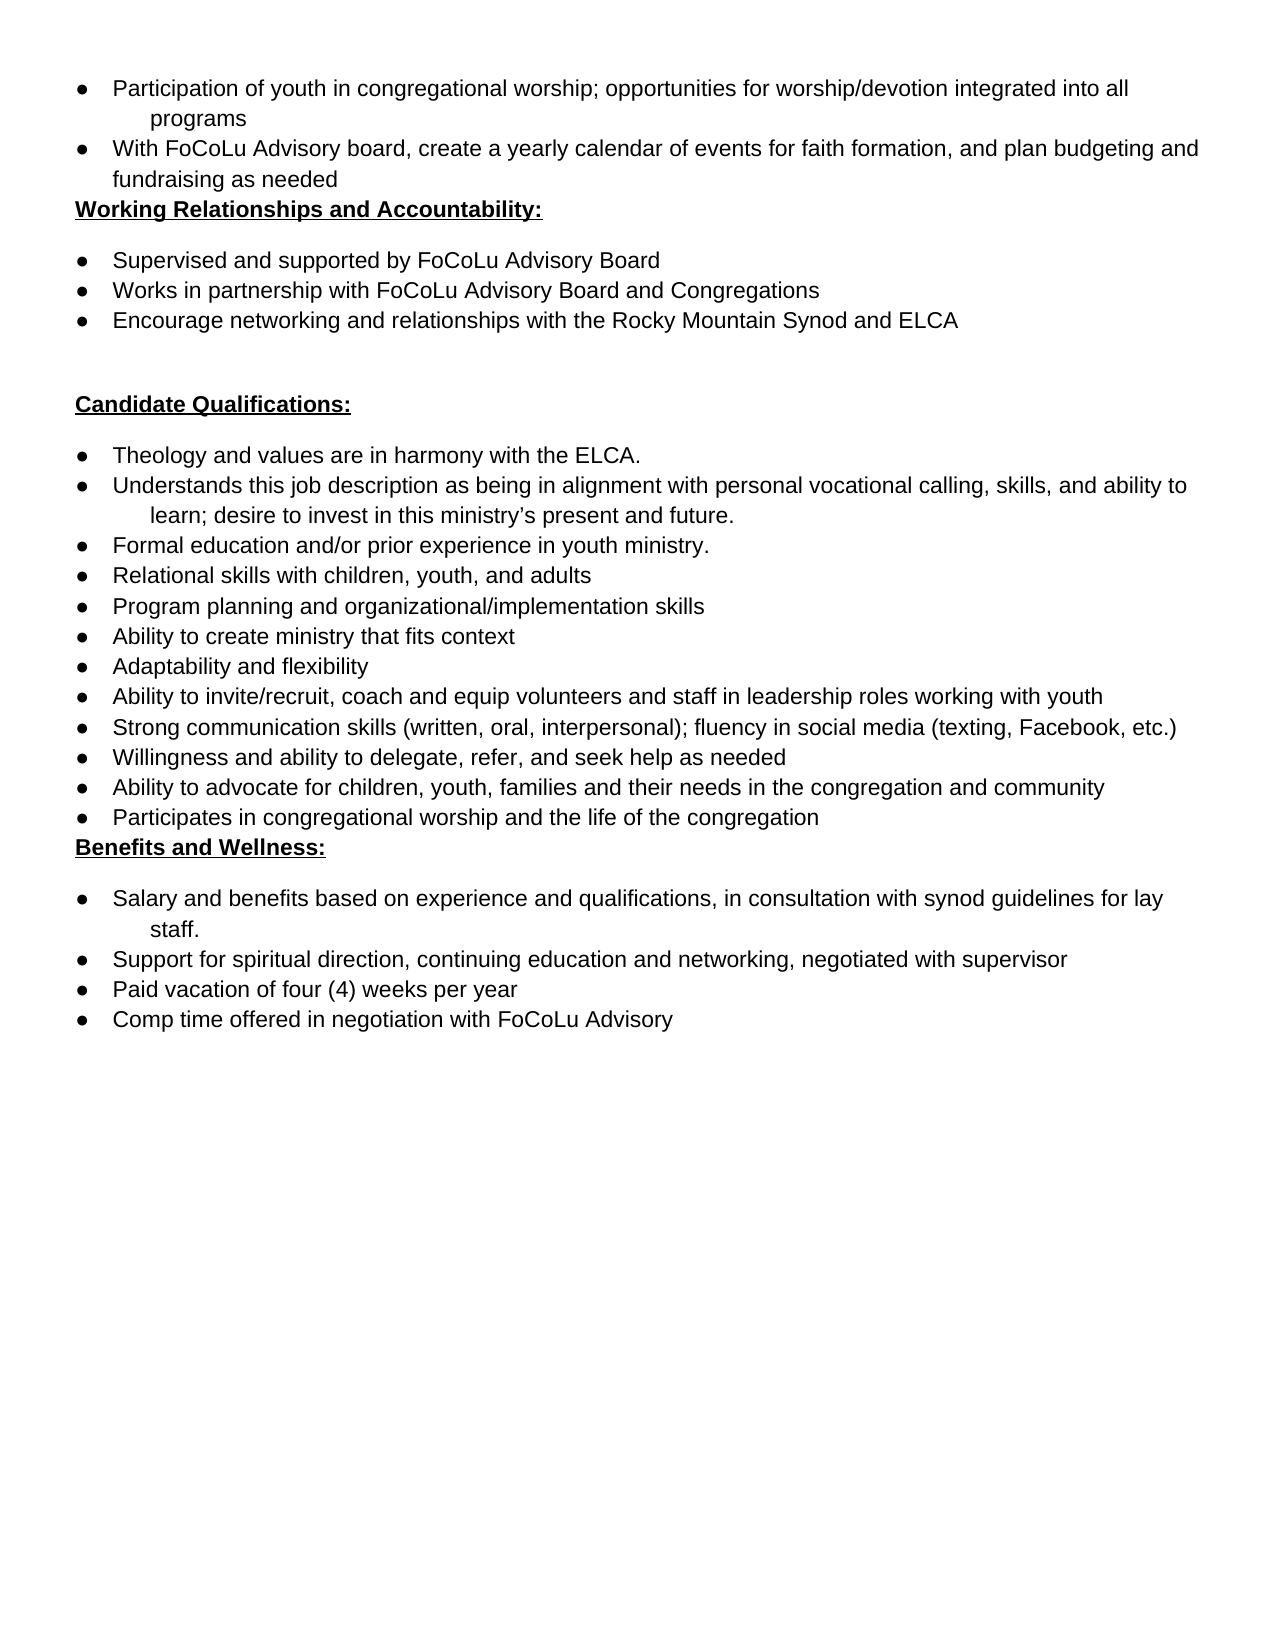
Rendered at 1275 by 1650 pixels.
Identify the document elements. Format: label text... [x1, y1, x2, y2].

list Theology and values are in harmony with the ELCA. [75, 442, 1200, 468]
list Relational skills with children, youth, and adults [75, 562, 1200, 589]
list Strong communication skills (written, oral, interpersonal); fluency in social media (texting, Facebook, etc.) [75, 713, 1200, 740]
text Benefits and Wellness: [75, 834, 1200, 861]
list Adaptability and flexibility [75, 653, 1200, 679]
list Ability to create ministry that fits context [75, 623, 1200, 649]
list Program planning and organizational/implementation skills [75, 593, 1200, 619]
list Works in partnership with FoCoLu Advisory Board and Congregations [75, 277, 1200, 303]
text Candidate Qualifications: [75, 391, 1200, 417]
list Ability to invite/recruit, coach and equip volunteers and staff in leadership roles working with youth [75, 683, 1200, 709]
list Participates in congregational worship and the life of the congregation [75, 804, 1200, 830]
list Comp time offered in negotiation with FoCoLu Advisory [75, 1006, 1200, 1032]
list Support for spiritual direction, continuing education and networking, negotiated with supervisor [75, 946, 1200, 972]
list With FoCoLu Advisory board, create a yearly calendar of events for faith formation, and plan budgeting and fundraising as needed [75, 135, 1200, 192]
list Salary and benefits based on experience and qualifications, in consultation with synod guidelines for lay staff. [75, 885, 1200, 942]
list Supervised and supported by FoCoLu Advisory Board [75, 247, 1200, 273]
list Participation of youth in congregational worship; opportunities for worship/devotion integrated into all programs [75, 75, 1200, 132]
list Understands this job description as being in alignment with personal vocational calling, skills, and ability to learn; desire to invest in this ministry’s present and future. [75, 472, 1200, 528]
text Working Relationships and Accountability: [75, 196, 1200, 222]
list Paid vacation of four (4) weeks per year [75, 976, 1200, 1002]
list Encourage networking and relationships with the Rocky Mountain Synod and ELCA [75, 307, 1200, 334]
list Ability to advocate for children, youth, families and their needs in the congregation and community [75, 774, 1200, 800]
list Willingness and ability to delegate, refer, and seek help as needed [75, 744, 1200, 770]
list Formal education and/or prior experience in youth ministry. [75, 532, 1200, 558]
